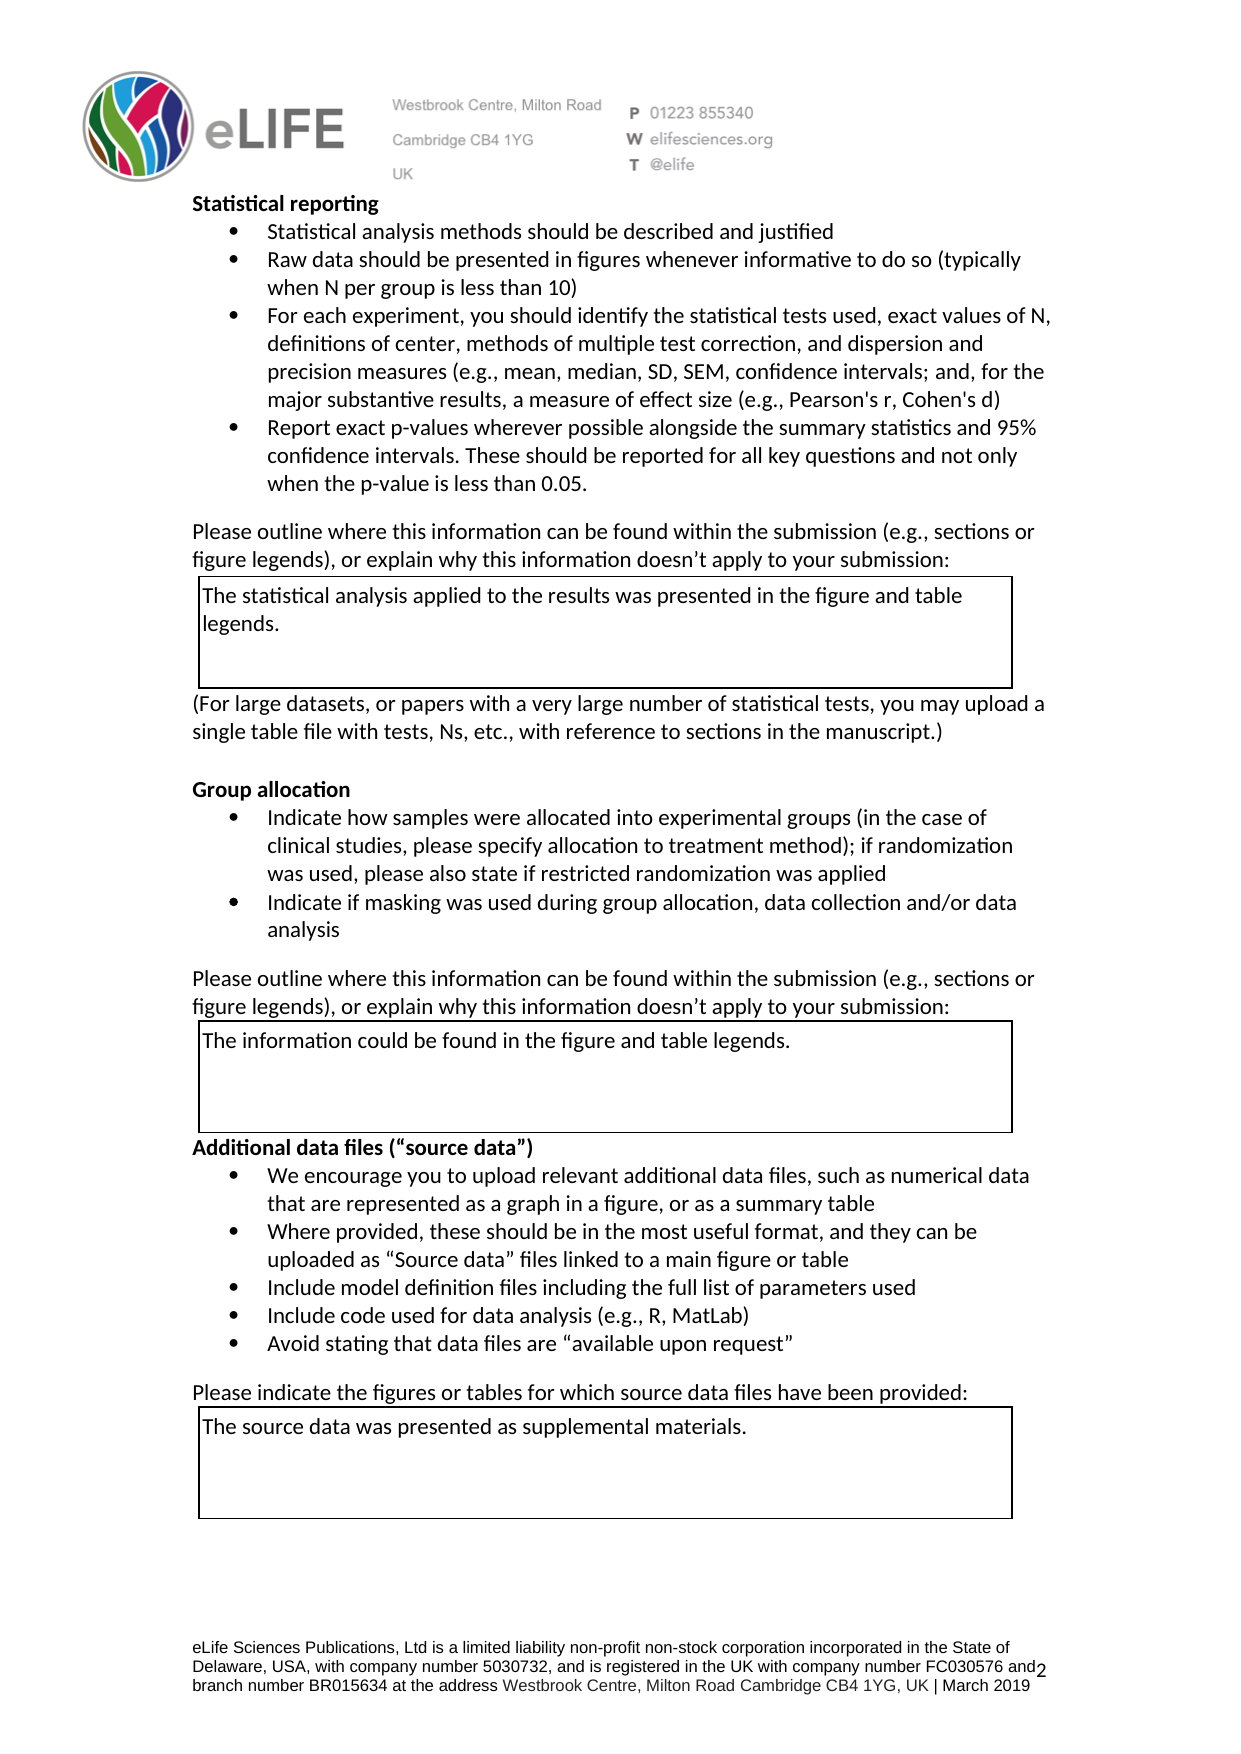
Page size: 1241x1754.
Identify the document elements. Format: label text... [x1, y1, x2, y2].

text Statistical reporting [192, 189, 1053, 217]
list Indicate how samples were allocated into experimental groups (in the case of clinical studies, please specify allocation to treatment method); if randomization was used, please also state if restricted randomization was applied [229, 803, 1053, 888]
list Where provided, these should be in the most useful format, and they can be uploaded as “Source data” files linked to a main figure or table [229, 1217, 1053, 1273]
list Report exact p-values wherever possible alongside the summary statistics and 95% confidence intervals. These should be reported for all key questions and not only when the p-value is less than 0.05. [229, 413, 1053, 497]
list Include model definition files including the full list of parameters used [229, 1273, 1053, 1302]
list Statistical analysis methods should be described and justified [229, 217, 1053, 245]
text Additional data files (“source data”) [192, 1051, 1053, 1161]
list For each experiment, you should identify the statistical tests used, exact values of N, definitions of center, methods of multiple test correction, and dispersion and precision measures (e.g., mean, median, SD, SEM, confidence intervals; and, for the major substantive results, a measure of effect size (e.g., Pearson's r, Cohen's d) [229, 301, 1053, 413]
list Indicate if masking was used during group allocation, data collection and/or data analysis [229, 888, 1053, 944]
picture [73, 59, 784, 189]
text The statistical analysis applied to the results was presented in the figure and table legends. [200, 579, 1011, 639]
list Raw data should be presented in figures whenever informative to do so (typically when N per group is less than 10) [229, 245, 1053, 301]
list We encourage you to upload relevant additional data files, such as numerical data that are represented as a graph in a figure, or as a summary table [229, 1161, 1053, 1217]
text The information could be found in the figure and table legends. [200, 1024, 1011, 1056]
list Avoid stating that data files are “available upon request” [229, 1329, 1053, 1358]
text Please indicate the figures or tables for which source data files have been provided: [192, 1378, 1053, 1406]
list Include code used for data analysis (e.g., R, MatLab) [229, 1302, 1053, 1329]
text Group allocation [192, 776, 1053, 803]
text (For large datasets, or papers with a very large number of statistical tests, you may upload a single table file with tests, Ns, etc., with reference to sections in the manuscript.) [192, 601, 1053, 745]
text The source data was presented as supplemental materials. [200, 1410, 1011, 1442]
